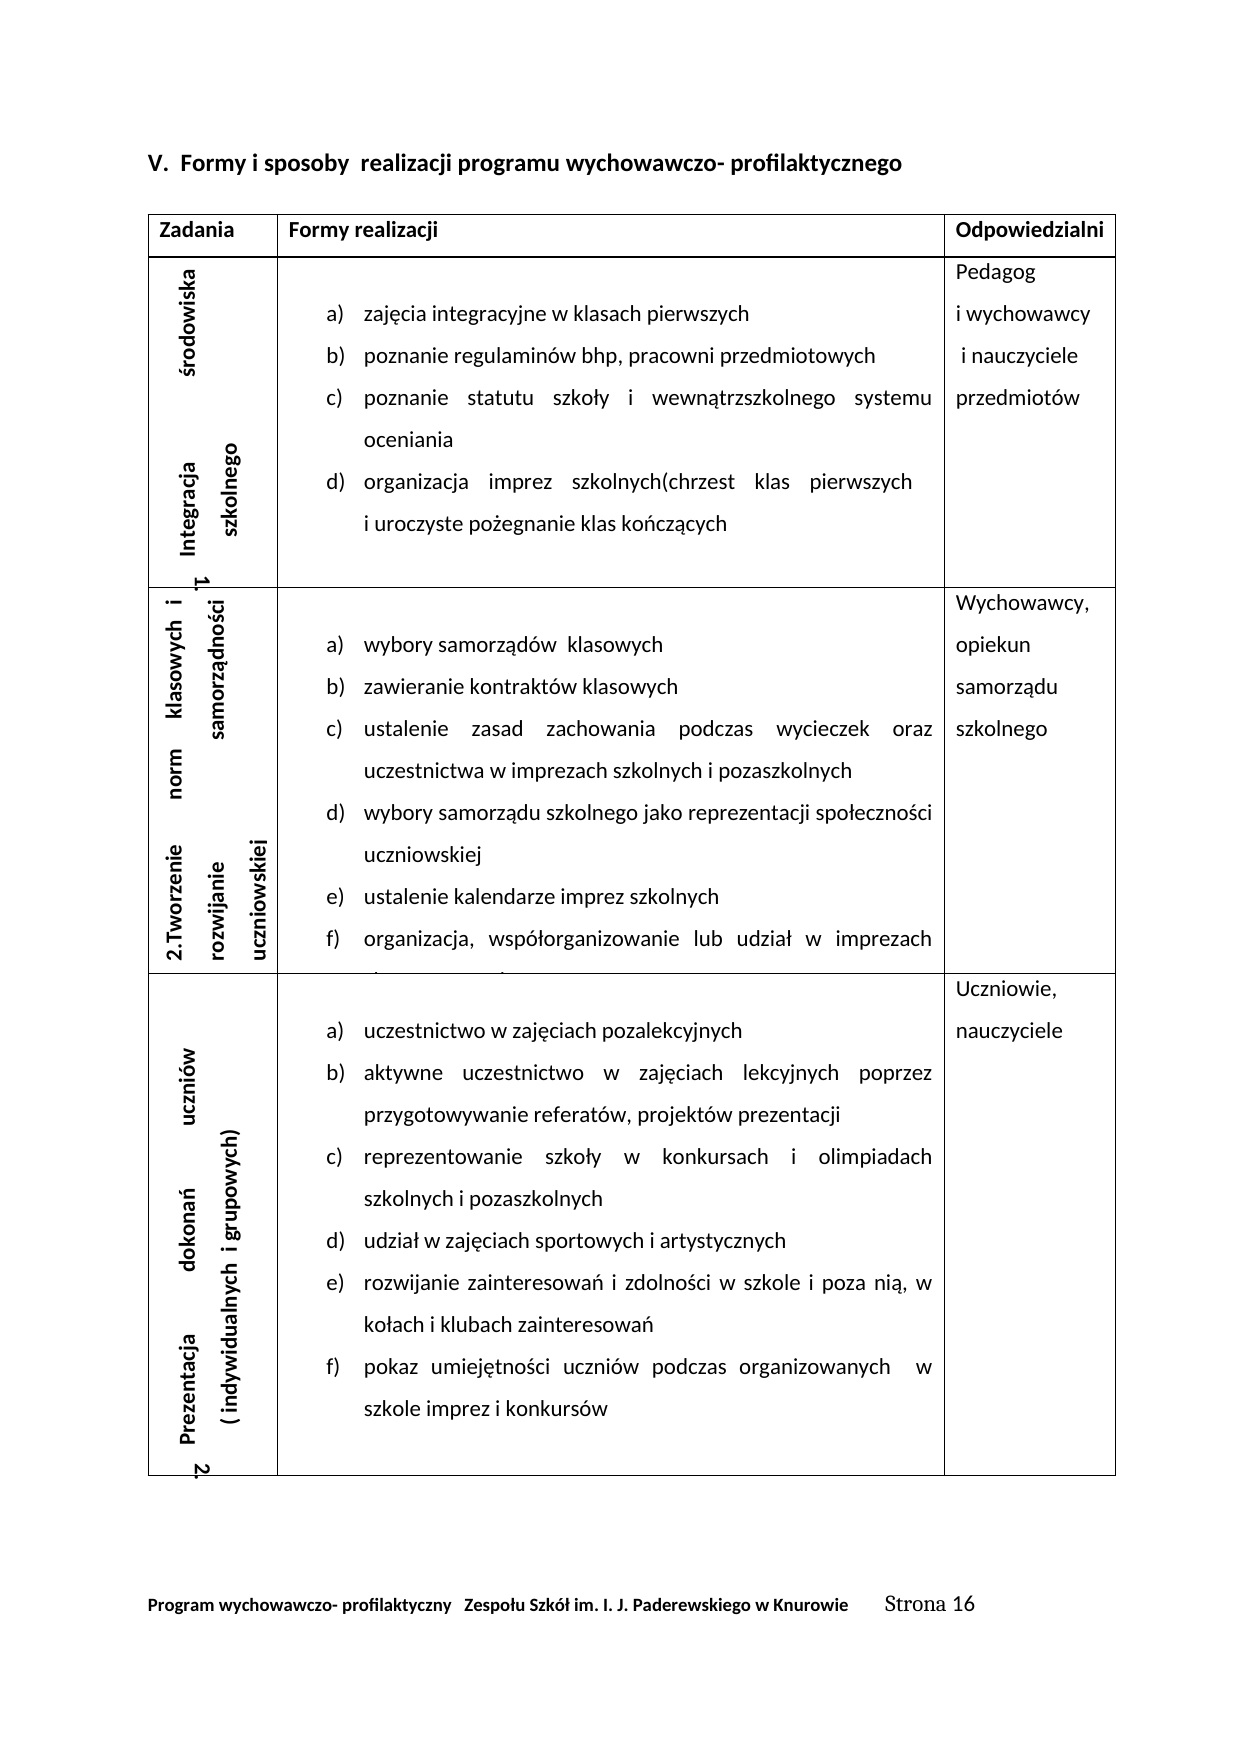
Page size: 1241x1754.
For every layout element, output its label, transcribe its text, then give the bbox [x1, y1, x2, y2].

table_header Odpowiedzialni [945, 215, 1115, 256]
table_cell Uczniowie, nauczyciele [945, 974, 1115, 1475]
table_cell wybory samorządów klasowych zawieranie kontraktów klasowych ustalenie zasad zachowania podczas wycieczek oraz uczestnictwa w imprezach szkolnych i pozaszkolnych wybory samorządu szkolnego jako reprezentacji społeczności uczniowskiej ustalenie kalendarze imprez szkolnych organizacja, współorganizowanie lub udział w imprezach charytatywnych [278, 588, 944, 973]
table_cell uczestnictwo w zajęciach pozalekcyjnych aktywne uczestnictwo w zajęciach lekcyjnych poprzez przygotowywanie referatów, projektów prezentacji reprezentowanie szkoły w konkursach i olimpiadach szkolnych i pozaszkolnych udział w zajęciach sportowych i artystycznych rozwijanie zainteresowań i zdolności w szkole i poza nią, w kołach i klubach zainteresowań pokaz umiejętności uczniów podczas organizowanych w szkole imprez i konkursów [278, 974, 944, 1475]
table_cell Integracja środowiska szkolnego [149, 258, 277, 587]
table_cell Prezentacja dokonań uczniów ( indywidualnych i grupowych) [149, 974, 277, 1475]
table_cell 2.Tworzenie norm klasowych i rozwijanie samorządności uczniowskiej [149, 588, 277, 973]
text V. Formy i sposoby realizacji programu wychowawczo- profilaktycznego [148, 148, 1093, 178]
table_cell Wychowawcy, opiekun samorządu szkolnego [945, 588, 1115, 973]
table_header Formy realizacji [278, 215, 944, 256]
table_cell zajęcia integracyjne w klasach pierwszych poznanie regulaminów bhp, pracowni przedmiotowych poznanie statutu szkoły i wewnątrzszkolnego systemu oceniania organizacja imprez szkolnych(chrzest klas pierwszych i uroczyste pożegnanie klas kończących [278, 258, 944, 587]
table_cell Pedagog i wychowawcy i nauczyciele przedmiotów [945, 258, 1115, 587]
table_header Zadania [149, 215, 277, 256]
